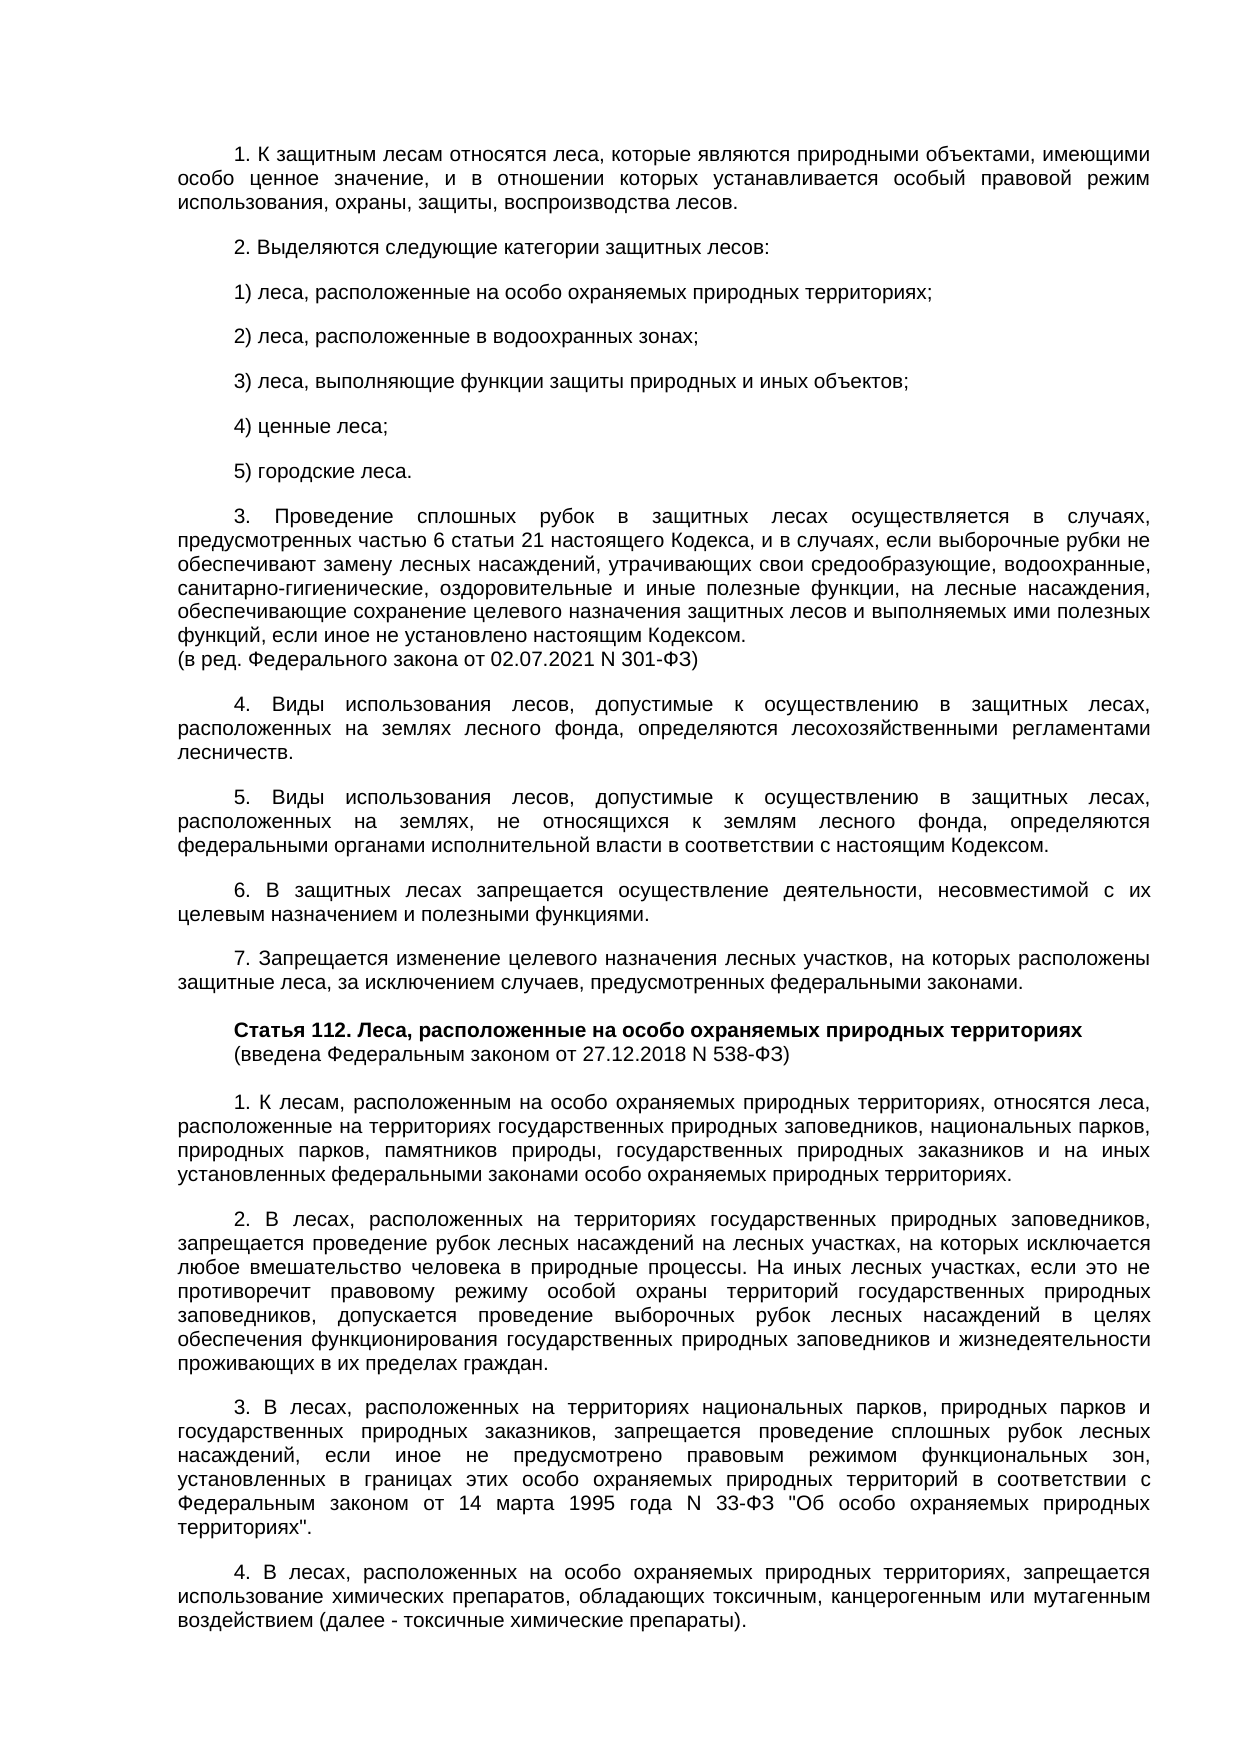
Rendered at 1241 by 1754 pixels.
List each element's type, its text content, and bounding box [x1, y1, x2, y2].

text 1) леса, расположенные на особо охраняемых природных территориях; [177, 279, 1152, 303]
text 1. К лесам, расположенным на особо охраняемых природных территориях, относятся леса, расположенные на территориях государственных природных заповедников, национальных парков, природных парков, памятников природы, государственных природных заказников и на иных установленных федеральными законами особо охраняемых природных территориях. [177, 1090, 1152, 1186]
text 3. Проведение сплошных рубок в защитных лесах осуществляется в случаях, предусмотренных частью 6 статьи 21 настоящего Кодекса, и в случаях, если выборочные рубки не обеспечивают замену лесных насаждений, утрачивающих свои средообразующие, водоохранные, санитарно-гигиенические, оздоровительные и иные полезные функции, на лесные насаждения, обеспечивающие сохранение целевого назначения защитных лесов и выполняемых ими полезных функций, если иное не установлено настоящим Кодексом. [177, 503, 1152, 647]
text 6. В защитных лесах запрещается осуществление деятельности, несовместимой с их целевым назначением и полезными функциями. [177, 877, 1152, 925]
text 4. Виды использования лесов, допустимые к осуществлению в защитных лесах, расположенных на землях лесного фонда, определяются лесохозяйственными регламентами лесничеств. [177, 692, 1152, 764]
text 4) ценные леса; [177, 414, 1152, 438]
title Статья 112. Леса, расположенные на особо охраняемых природных территориях [177, 1018, 1152, 1042]
text (в ред. Федерального закона от 02.07.2021 N 301-ФЗ) [177, 647, 1152, 671]
text 2) леса, расположенные в водоохранных зонах; [177, 324, 1152, 348]
text 1. К защитным лесам относятся леса, которые являются природными объектами, имеющими особо ценное значение, и в отношении которых устанавливается особый правовой режим использования, охраны, защиты, воспроизводства лесов. [177, 142, 1152, 214]
text 7. Запрещается изменение целевого назначения лесных участков, на которых расположены защитные леса, за исключением случаев, предусмотренных федеральными законами. [177, 946, 1152, 994]
text 2. В лесах, расположенных на территориях государственных природных заповедников, запрещается проведение рубок лесных насаждений на лесных участках, на которых исключается любое вмешательство человека в природные процессы. На иных лесных участках, если это не противоречит правовому режиму особой охраны территорий государственных природных заповедников, допускается проведение выборочных рубок лесных насаждений в целях обеспечения функционирования государственных природных заповедников и жизнедеятельности проживающих в их пределах граждан. [177, 1207, 1152, 1374]
text 2. Выделяются следующие категории защитных лесов: [177, 235, 1152, 259]
text 5. Виды использования лесов, допустимые к осуществлению в защитных лесах, расположенных на землях, не относящихся к землям лесного фонда, определяются федеральными органами исполнительной власти в соответствии с настоящим Кодексом. [177, 785, 1152, 857]
text 4. В лесах, расположенных на особо охраняемых природных территориях, запрещается использование химических препаратов, обладающих токсичным, канцерогенным или мутагенным воздействием (далее - токсичные химические препараты). [177, 1560, 1152, 1632]
text 3. В лесах, расположенных на территориях национальных парков, природных парков и государственных природных заказников, запрещается проведение сплошных рубок лесных насаждений, если иное не предусмотрено правовым режимом функциональных зон, установленных в границах этих особо охраняемых природных территорий в соответствии с Федеральным законом от 14 марта 1995 года N 33-ФЗ "Об особо охраняемых природных территориях". [177, 1395, 1152, 1539]
text 3) леса, выполняющие функции защиты природных и иных объектов; [177, 369, 1152, 393]
text (введена Федеральным законом от 27.12.2018 N 538-ФЗ) [177, 1042, 1152, 1066]
text 5) городские леса. [177, 459, 1152, 483]
